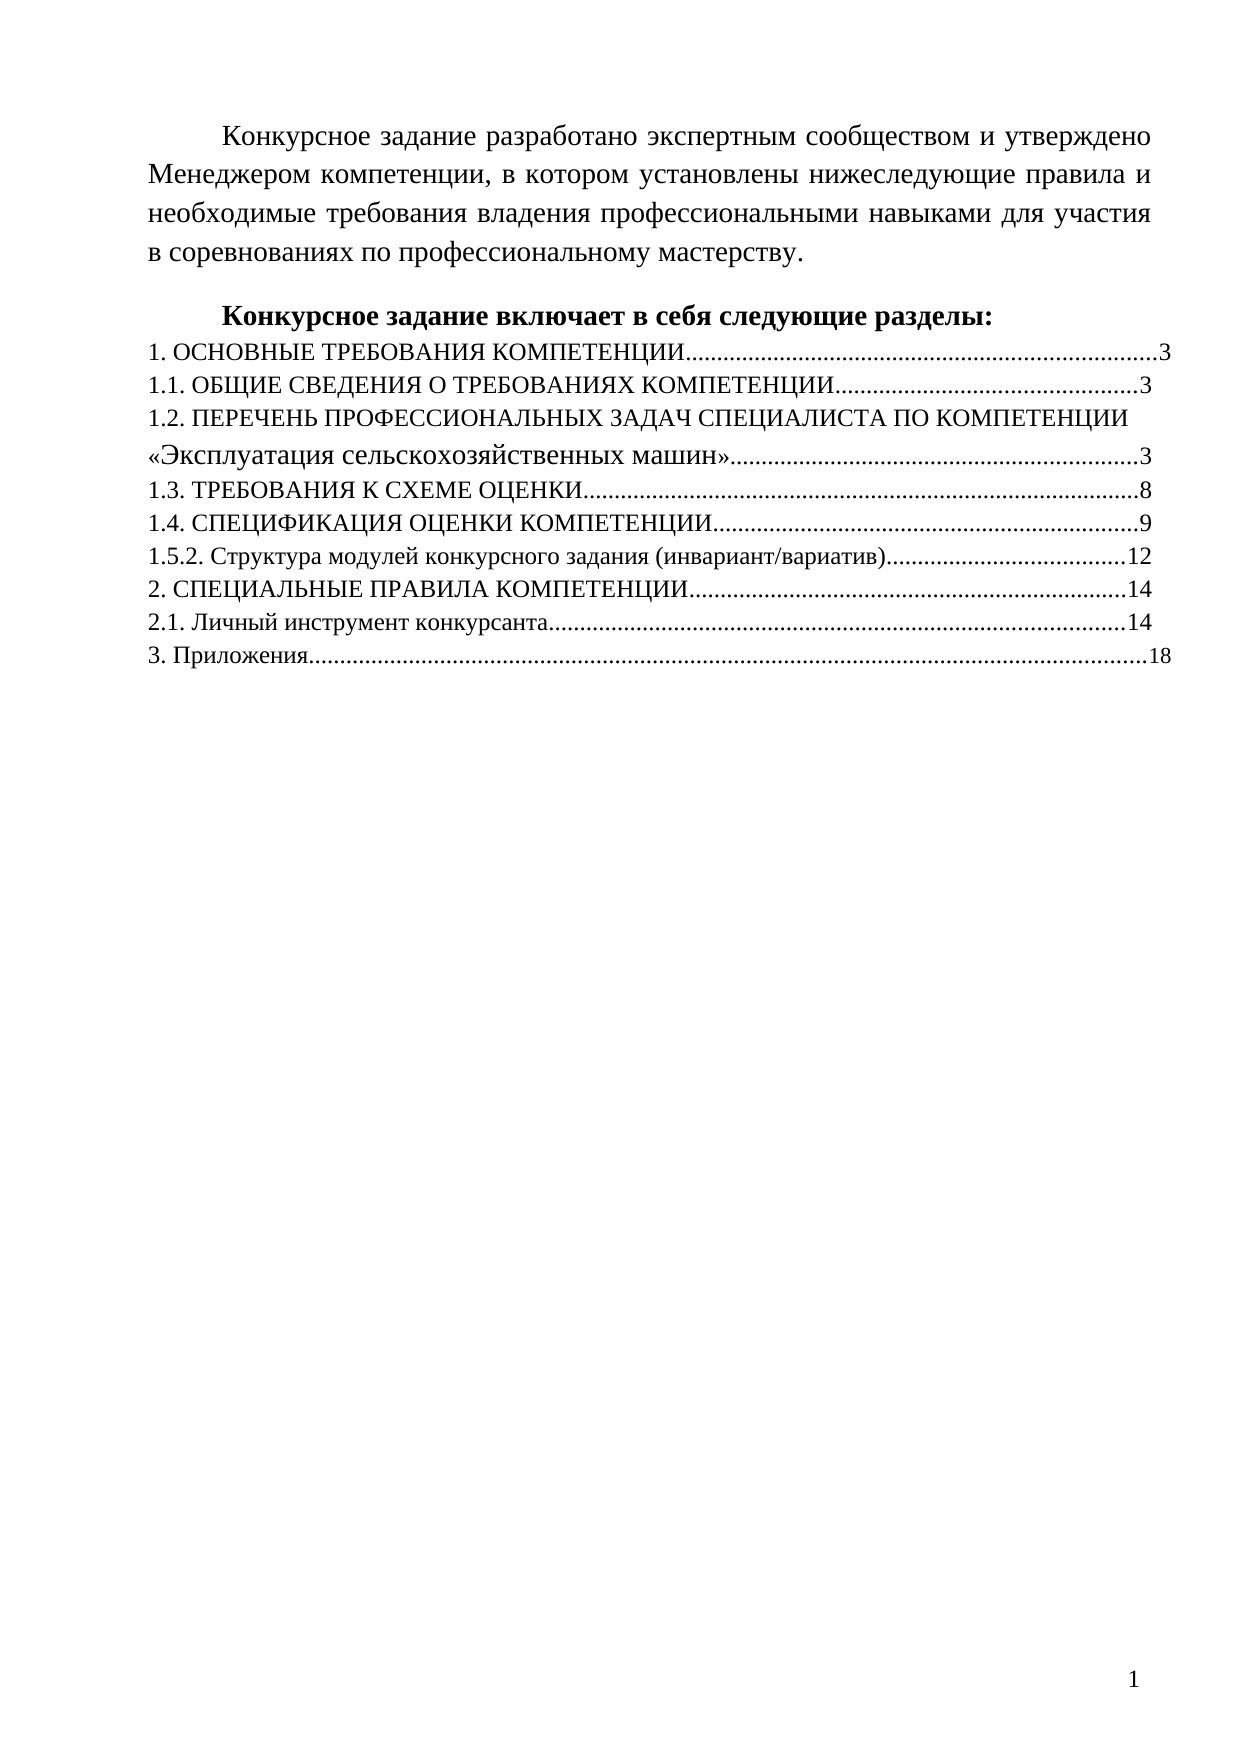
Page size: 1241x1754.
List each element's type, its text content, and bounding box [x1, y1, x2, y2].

text Конкурсное задание разработано экспертным сообществом и утверждено Менеджером компетенции, в котором установлены нижеследующие правила и необходимые требования владения профессиональными навыками для участия в соревнованиях по профессиональному мастерству. [148, 118, 1152, 267]
text Конкурсное задание включает в себя следующие разделы: [148, 298, 1152, 332]
